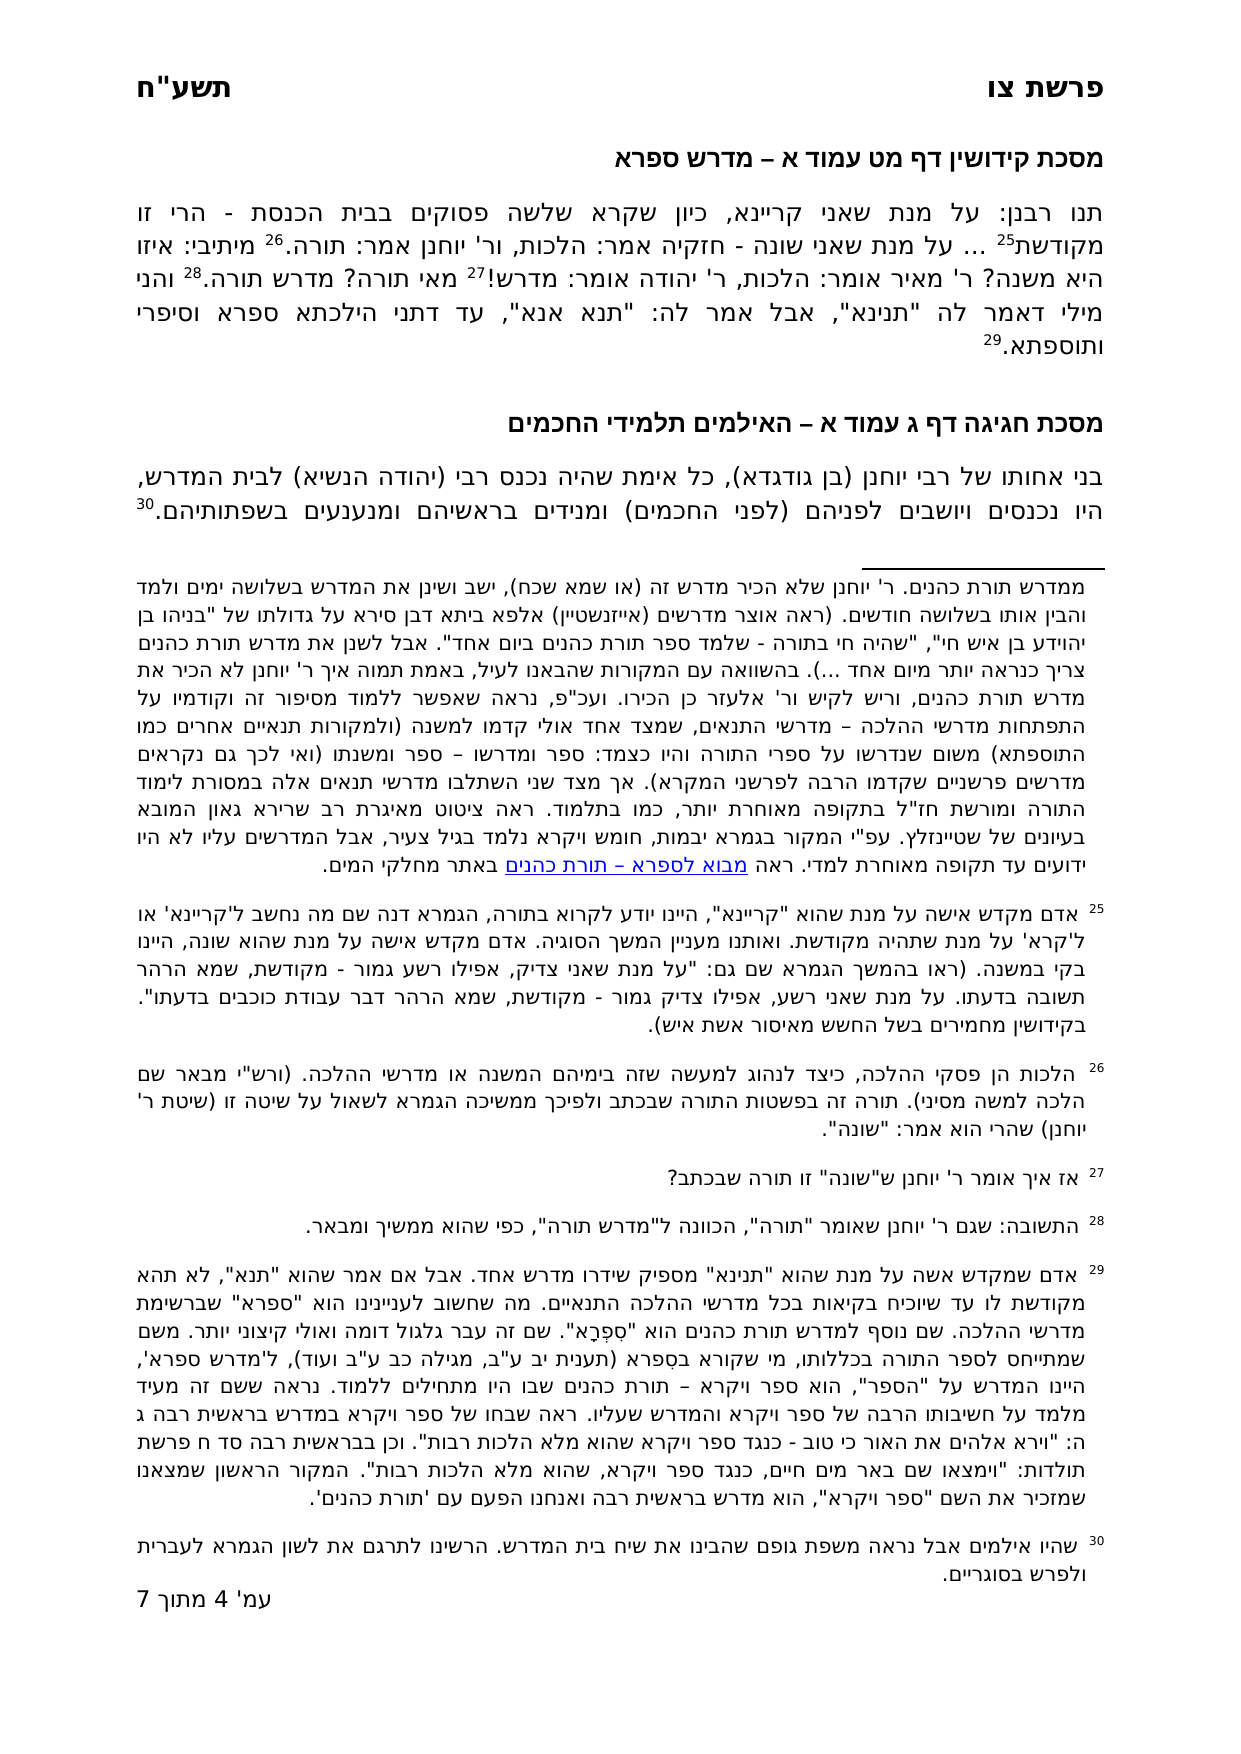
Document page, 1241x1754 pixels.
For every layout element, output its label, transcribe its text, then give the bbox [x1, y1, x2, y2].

text מסכת חגיגה דף ג עמוד א – האילמים תלמידי החכמים [136, 406, 1104, 438]
text בני אחותו של רבי יוחנן (בן גודגדא), כל אימת שהיה נכנס רבי (יהודה הנשיא) לבית המדרש, היו נכנסים ויושבים לפניהם (לפני החכמים) ומנידים בראשיהם ומנענעים בשפתותיהם. וביקש רבי רחמים עליהם והתרפאו. ונמצא שהיו יודעים הלכתא וספרא וספרי וכולה תלמודא! [136, 458, 1104, 525]
text מסכת קידושין דף מט עמוד א – מדרש ספרא [136, 142, 1104, 173]
text תנו רבנן: על מנת שאני קריינא, כיון שקרא שלשה פסוקים בבית הכנסת - הרי זו מקודשת ... על מנת שאני שונה - חזקיה אמר: הלכות, ור' יוחנן אמר: תורה. מיתיבי: איזו היא משנה? ר' מאיר אומר: הלכות, ר' יהודה אומר: מדרש! מאי תורה? מדרש תורה. והני מילי דאמר לה "תנינא", אבל אמר לה: "תנא אנא", עד דתני הילכתא ספרא וסיפרי ותוספתא. [136, 194, 1104, 361]
